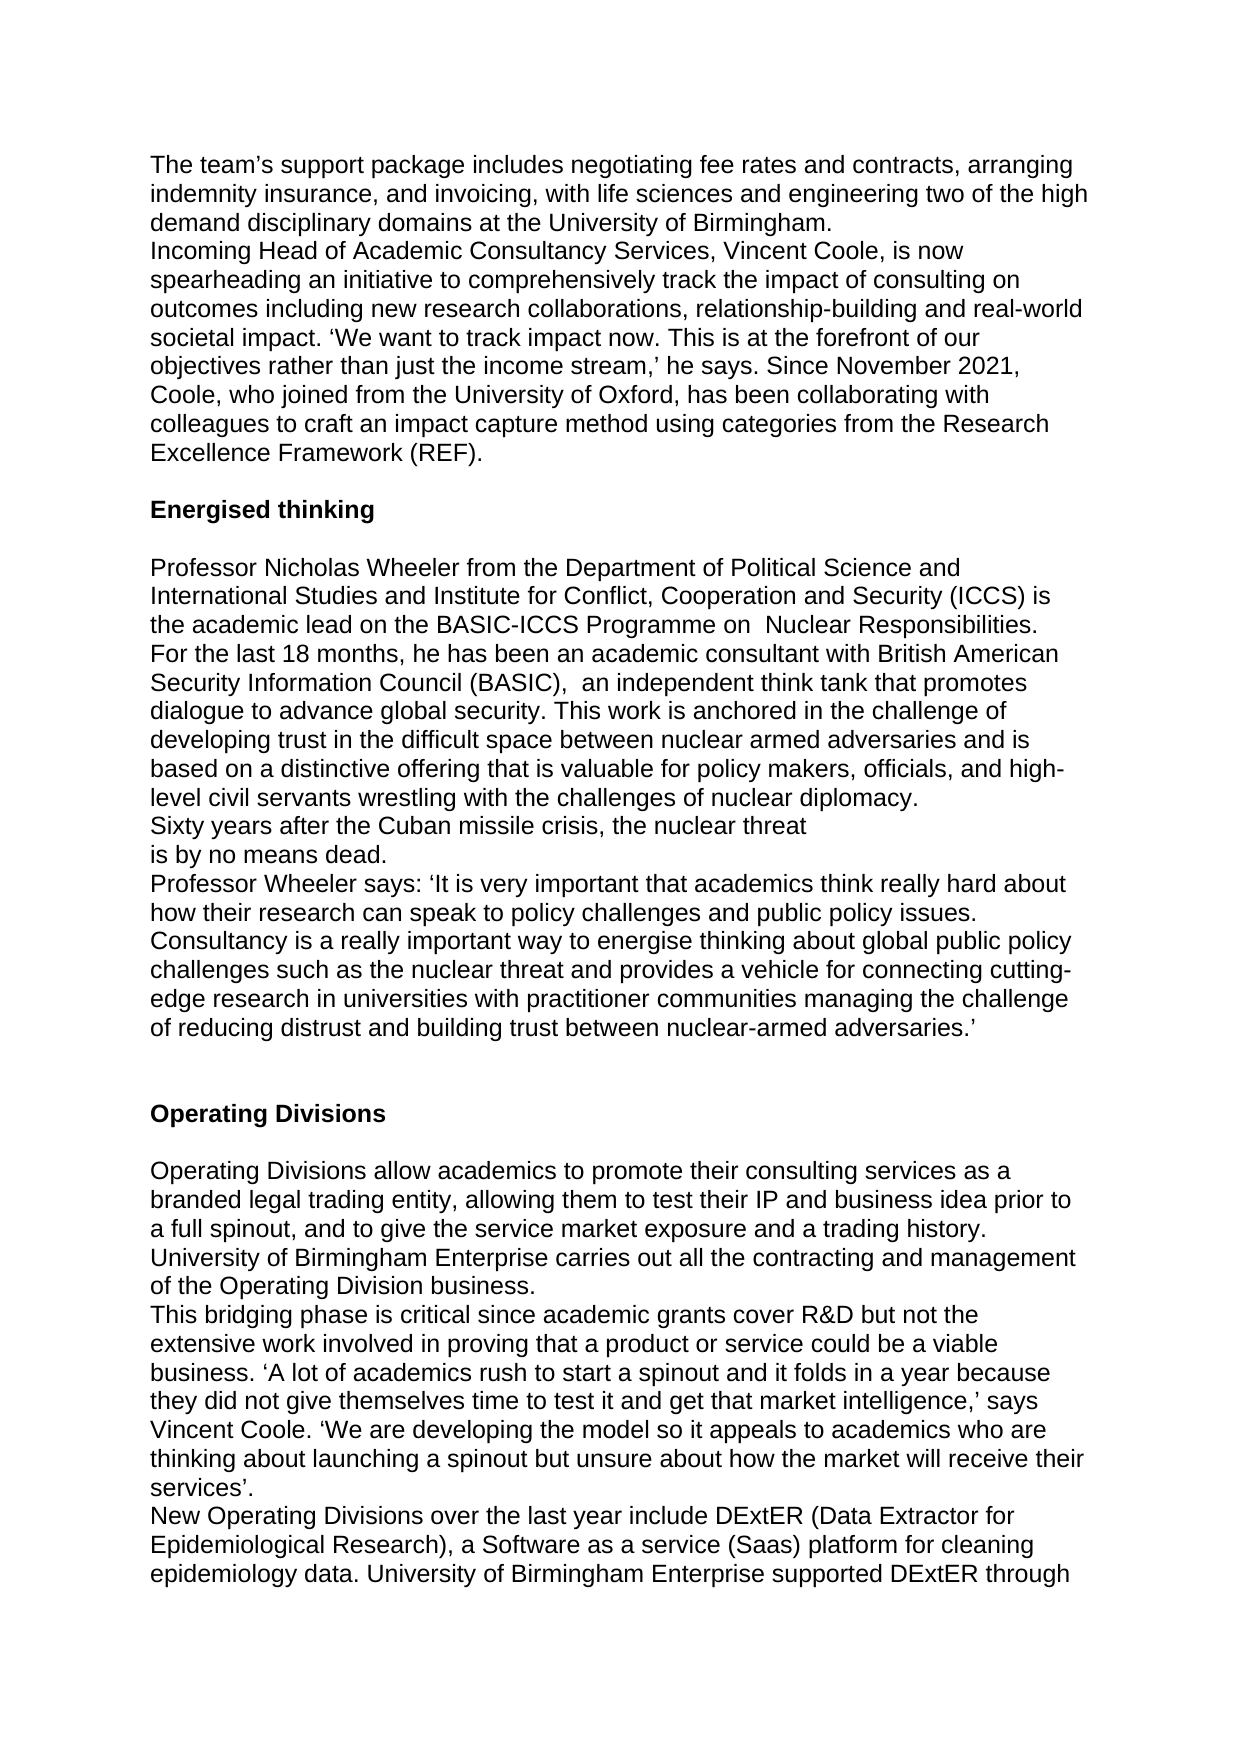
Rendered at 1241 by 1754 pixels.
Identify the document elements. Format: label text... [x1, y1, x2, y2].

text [150, 1501, 1090, 1587]
text is by no means dead. [150, 840, 1090, 869]
text Operating Divisions allow academics to promote their consulting services as a branded legal trading entity, allowing them to test their IP and business idea prior to a full spinout, and to give the service market exposure and a trading history. University of Birmingham Enterprise carries out all the contracting and management of the Operating Division business. [150, 1156, 1090, 1300]
text Professor Wheeler says: ‘It is very important that academics think really hard about how their research can speak to policy challenges and public policy issues. Consultancy is a really important way to energise thinking about global public policy challenges such as the nuclear threat and provides a vehicle for connecting cutting-edge research in universities with practitioner communities managing the challenge of reducing distrust and building trust between nuclear-armed adversaries.’ [150, 869, 1090, 1041]
text This bridging phase is critical since academic grants cover R&D but not the extensive work involved in proving that a product or service could be a viable business. ‘A lot of academics rush to start a spinout and it folds in a year because they did not give themselves time to test it and get that market intelligence,’ says Vincent Coole. ‘We are developing the model so it appeals to academics who are thinking about launching a spinout but unsure about how the market will receive their services’. [150, 1300, 1090, 1501]
text Operating Divisions [150, 1099, 1090, 1127]
text Energised thinking [150, 495, 1090, 524]
text The team’s support package includes negotiating fee rates and contracts, arranging indemnity insurance, and invoicing, with life sciences and engineering two of the high demand disciplinary domains at the University of Birmingham. [150, 150, 1090, 236]
text Sixty years after the Cuban missile crisis, the nuclear threat [150, 811, 1090, 840]
text Incoming Head of Academic Consultancy Services, Vincent Coole, is now spearheading an initiative to comprehensively track the impact of consulting on outcomes including new research collaborations, relationship-building and real-world societal impact. ‘We want to track impact now. This is at the forefront of our objectives rather than just the income stream,’ he says. Since November 2021, Coole, who joined from the University of Oxford, has been collaborating with colleagues to craft an impact capture method using categories from the Research Excellence Framework (REF). [150, 236, 1090, 466]
text For the last 18 months, he has been an academic consultant with British American Security Information Council (BASIC), an independent think tank that promotes dialogue to advance global security. This work is anchored in the challenge of developing trust in the difficult space between nuclear armed adversaries and is based on a distinctive offering that is valuable for policy makers, officials, and high-level civil servants wrestling with the challenges of nuclear diplomacy. [150, 639, 1090, 811]
text Professor Nicholas Wheeler from the Department of Political Science and International Studies and Institute for Conflict, Cooperation and Security (ICCS) is the academic lead on the BASIC-ICCS Programme on Nuclear Responsibilities. [150, 552, 1090, 639]
